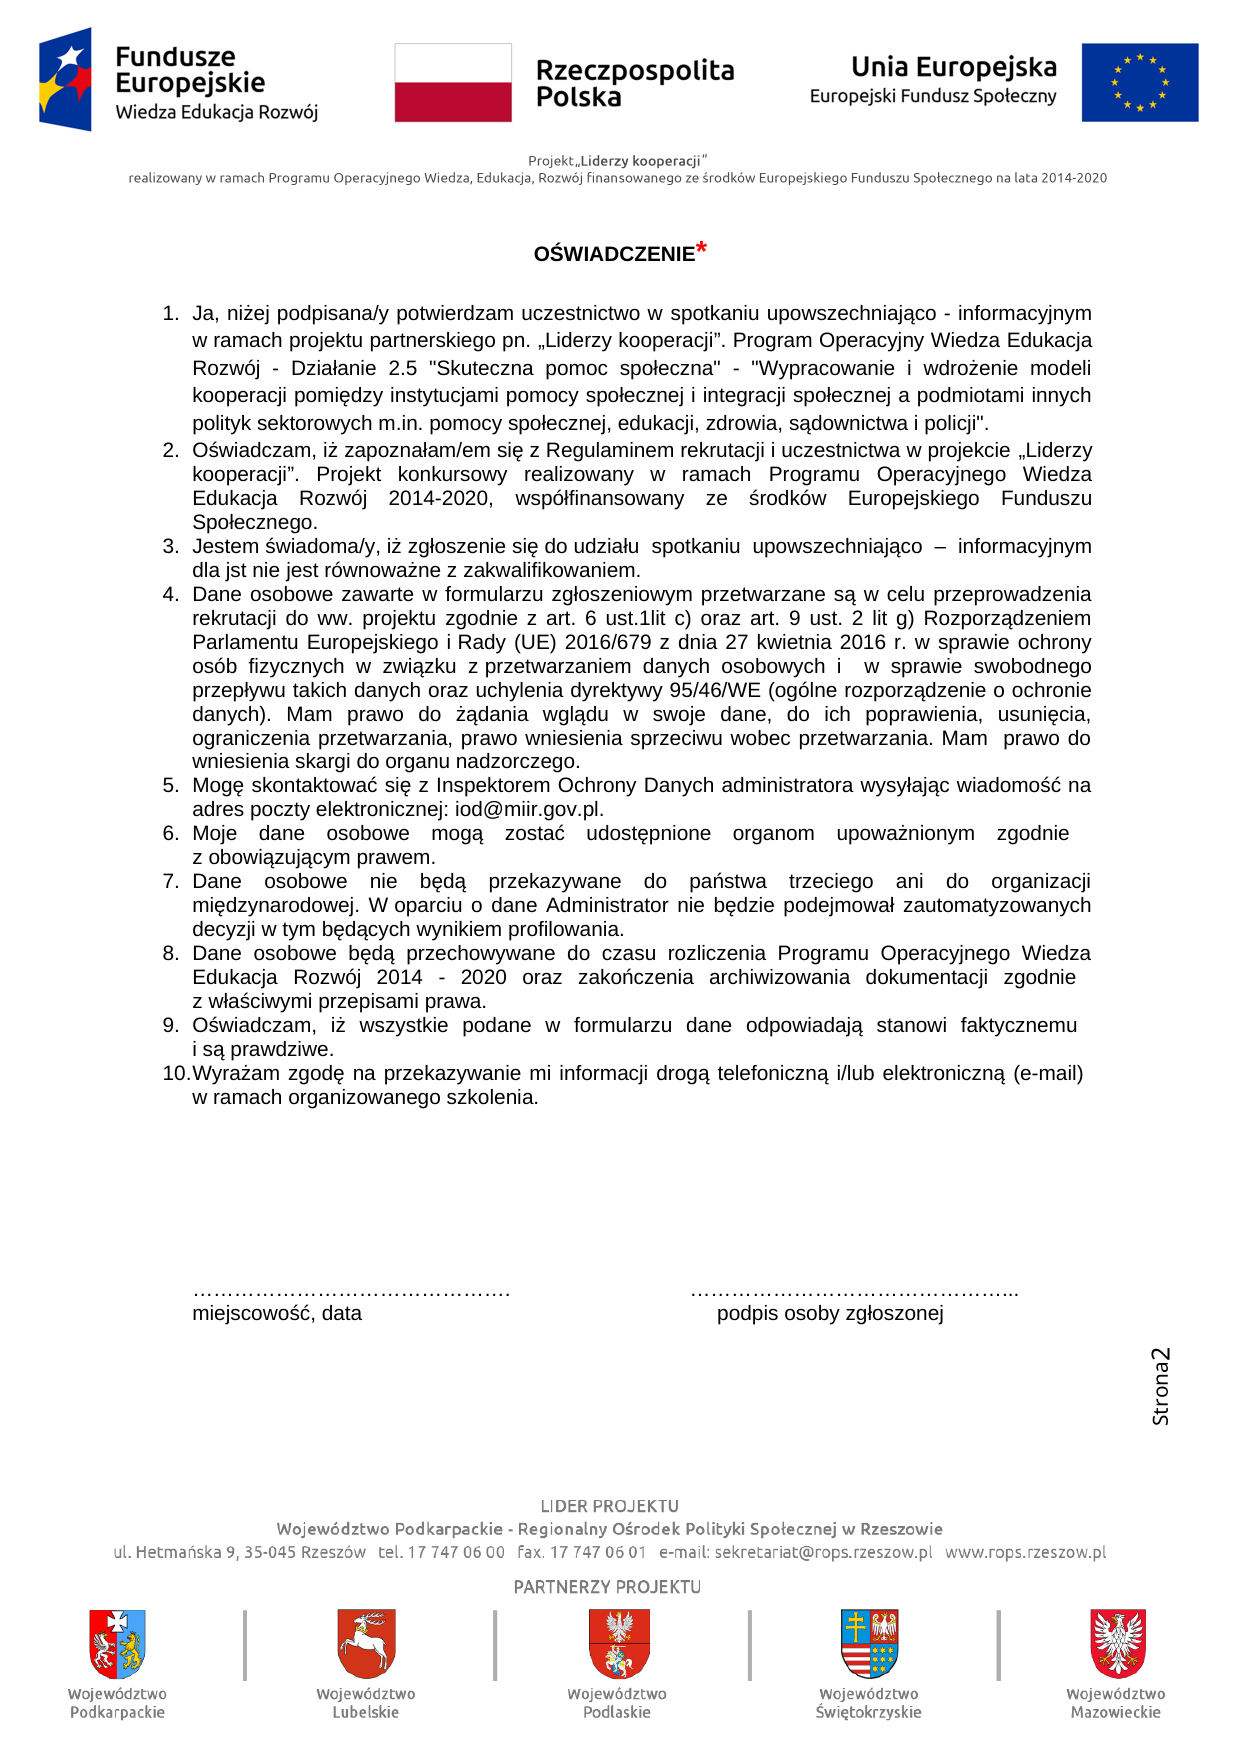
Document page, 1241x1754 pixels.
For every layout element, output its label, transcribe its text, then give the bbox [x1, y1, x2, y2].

list Ja, niżej podpisana/y potwierdzam uczestnictwo w spotkaniu upowszechniająco - informacyjnym w ramach projektu partnerskiego pn. „Liderzy kooperacji”. Program Operacyjny Wiedza Edukacja Rozwój - Działanie 2.5 "Skuteczna pomoc społeczna" - "Wypracowanie i wdrożenie modeli kooperacji pomiędzy instytucjami pomocy społecznej i integracji społecznej a podmiotami innych polityk sektorowych m.in. pomocy społecznej, edukacji, zdrowia, sądownictwa i policji". [162, 300, 1092, 434]
text miejscowość, data podpis osoby zgłoszonej [192, 1300, 1092, 1324]
picture [0, 1485, 1235, 1752]
list Oświadczam, iż wszystkie podane w formularzu dane odpowiadają stanowi faktycznemu i są prawdziwe. [162, 1013, 1092, 1061]
list Dane osobowe będą przechowywane do czasu rozliczenia Programu Operacyjnego Wiedza Edukacja Rozwój 2014 - 2020 oraz zakończenia archiwizowania dokumentacji zgodnie z właściwymi przepisami prawa. [162, 941, 1092, 1013]
list Oświadczam, iż zapoznałam/em się z Regulaminem rekrutacji i uczestnictwa w projekcie „Liderzy kooperacji”. Projekt konkursowy realizowany w ramach Programu Operacyjnego Wiedza Edukacja Rozwój 2014-2020, współfinansowany ze środków Europejskiego Funduszu Społecznego. [162, 438, 1092, 534]
text OŚWIADCZENIE* [148, 234, 1092, 268]
list Mogę skontaktować się z Inspektorem Ochrony Danych administratora wysyłając wiadomość na adres poczty elektronicznej: iod@miir.gov.pl. [162, 773, 1092, 821]
text ………………………………………. ………………………………………... [192, 1276, 1092, 1300]
list Jestem świadoma/y, iż zgłoszenie się do udziału spotkaniu upowszechniająco – informacyjnym dla jst nie jest równoważne z zakwalifikowaniem. [162, 534, 1092, 582]
picture [0, 5, 1239, 210]
list Dane osobowe zawarte w formularzu zgłoszeniowym przetwarzane są w celu przeprowadzenia rekrutacji do ww. projektu zgodnie z art. 6 ust.1lit c) oraz art. 9 ust. 2 lit g) Rozporządzeniem Parlamentu Europejskiego i Rady (UE) 2016/679 z dnia 27 kwietnia 2016 r. w sprawie ochrony osób fizycznych w związku z przetwarzaniem danych osobowych i w sprawie swobodnego przepływu takich danych oraz uchylenia dyrektywy 95/46/WE (ogólne rozporządzenie o ochronie danych). Mam prawo do żądania wglądu w swoje dane, do ich poprawienia, usunięcia, ograniczenia przetwarzania, prawo wniesienia sprzeciwu wobec przetwarzania. Mam prawo do wniesienia skargi do organu nadzorczego. [162, 582, 1092, 773]
list Dane osobowe nie będą przekazywane do państwa trzeciego ani do organizacji międzynarodowej. W oparciu o dane Administrator nie będzie podejmował zautomatyzowanych decyzji w tym będących wynikiem profilowania. [162, 869, 1092, 941]
list Moje dane osobowe mogą zostać udostępnione organom upoważnionym zgodnie z obowiązującym prawem. [162, 821, 1092, 869]
list Wyrażam zgodę na przekazywanie mi informacji drogą telefoniczną i/lub elektroniczną (e-mail) w ramach organizowanego szkolenia. [162, 1061, 1092, 1109]
